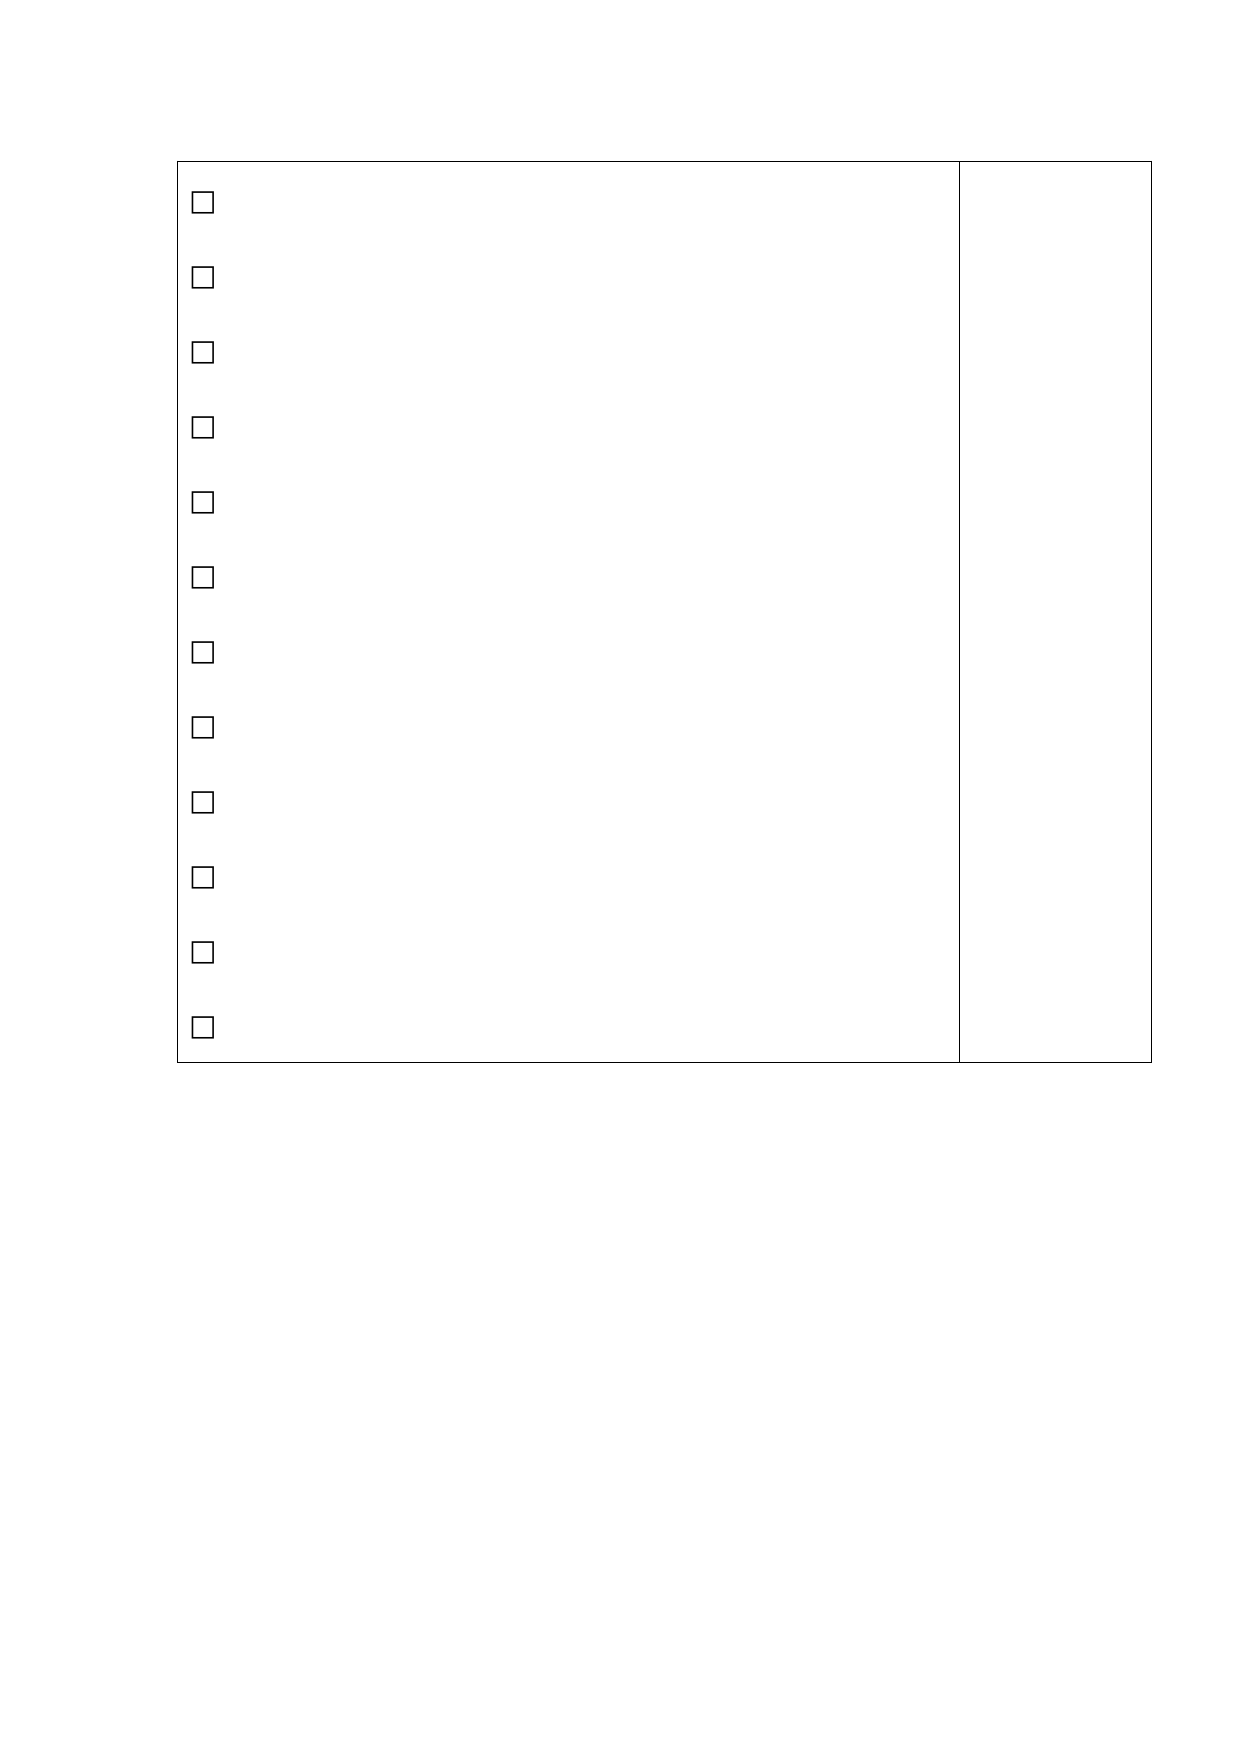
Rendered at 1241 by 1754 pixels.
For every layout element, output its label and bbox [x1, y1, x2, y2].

table_cell [960, 162, 1151, 1062]
table_cell [178, 162, 959, 1062]
